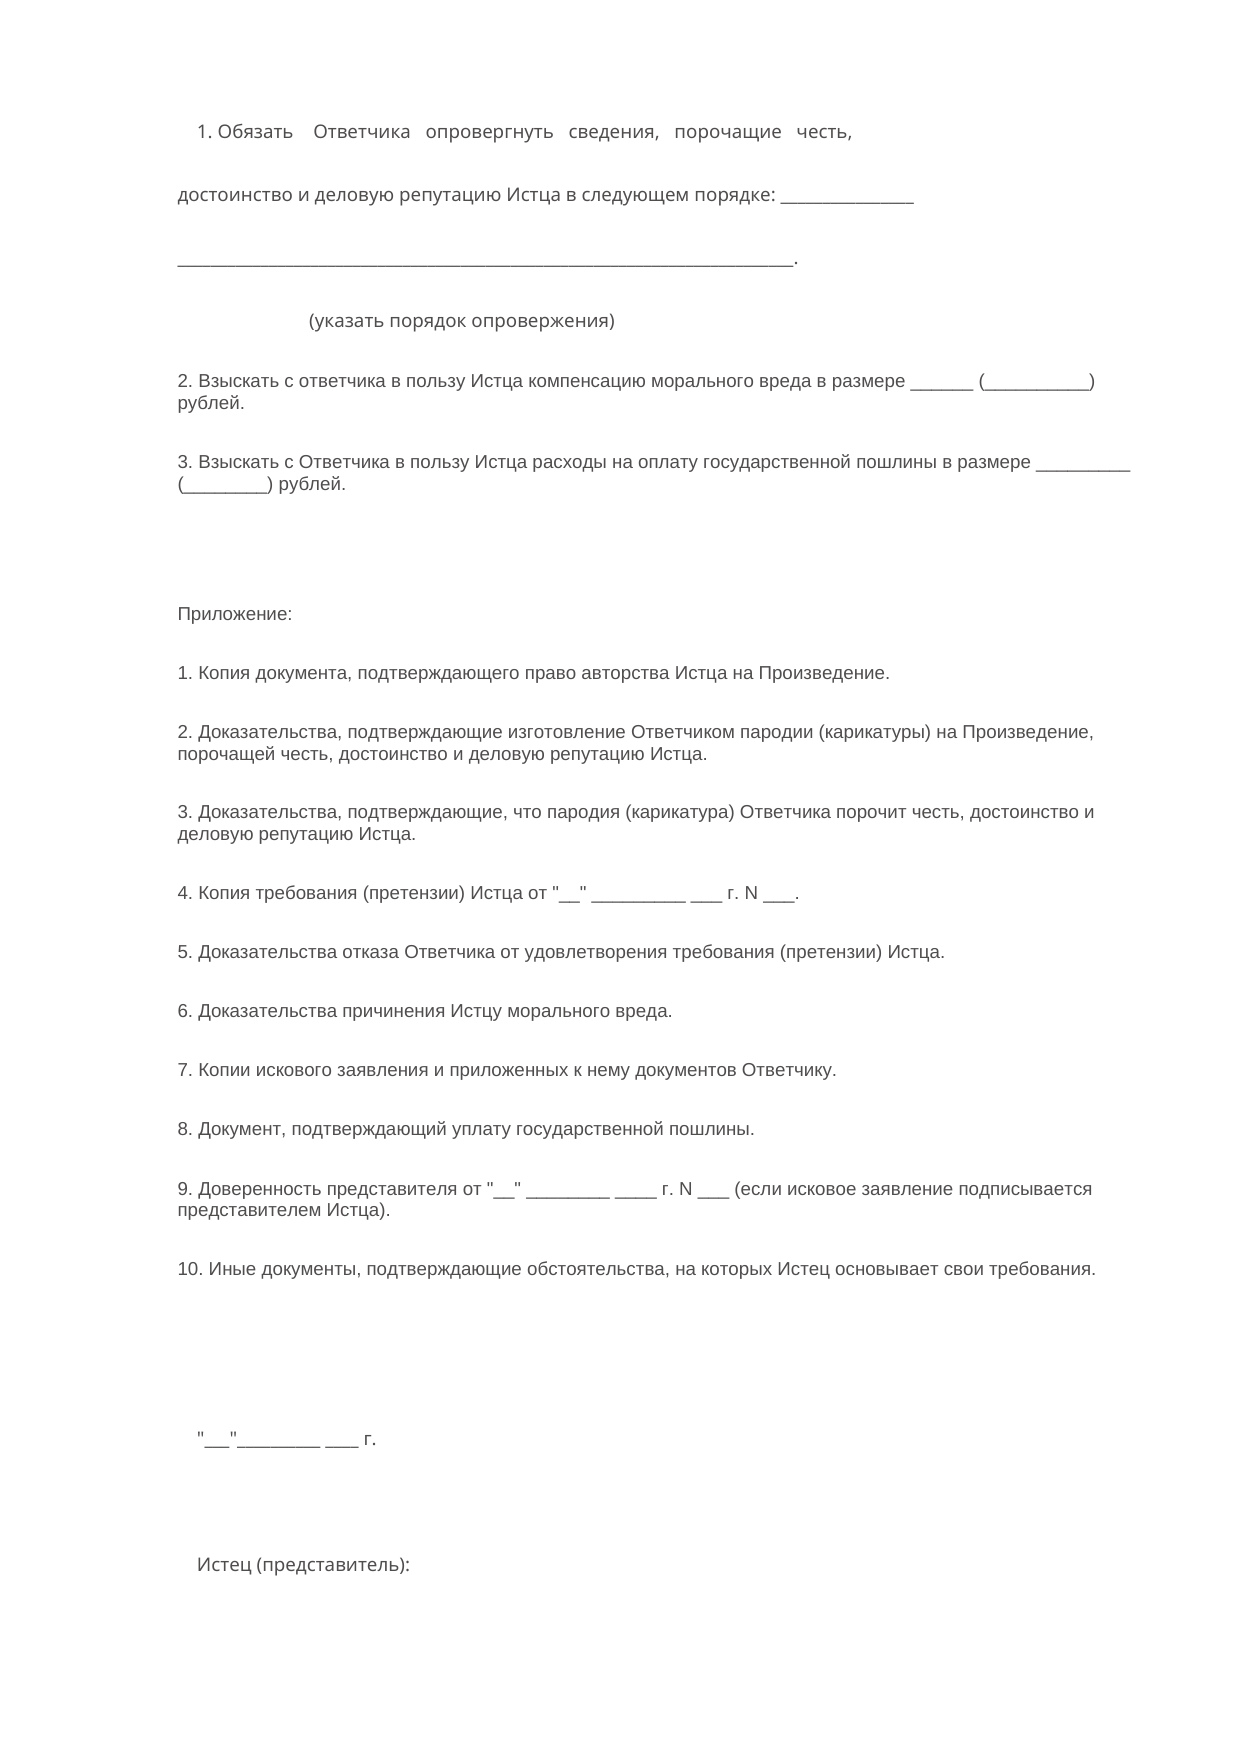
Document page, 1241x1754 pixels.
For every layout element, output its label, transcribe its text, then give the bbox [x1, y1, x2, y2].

text 5. Доказательства отказа Ответчика от удовлетворения требования (претензии) Истца. [177, 941, 1152, 963]
text 3. Доказательства, подтверждающие, что пародия (карикатура) Ответчика порочит честь, достоинство и деловую репутацию Истца. [177, 801, 1152, 844]
text 10. Иные документы, подтверждающие обстоятельства, на которых Истец основывает свои требования. [177, 1258, 1152, 1279]
text (указать порядок опровержения) [177, 307, 1152, 333]
text 1. Обязать Ответчика опровергнуть сведения, порочащие честь, [177, 118, 1152, 144]
text Истец (представитель): [177, 1552, 1152, 1577]
text 8. Документ, подтверждающий уплату государственной пошлины. [177, 1118, 1152, 1140]
text __________________________________________________________________________. [177, 244, 1152, 270]
text 3. Взыскать с Ответчика в пользу Истца расходы на оплату государственной пошлины в размере _________ (________) рублей. [177, 451, 1152, 494]
text Приложение: [177, 603, 1152, 624]
text 4. Копия требования (претензии) Истца от "__" _________ ___ г. N ___. [177, 882, 1152, 903]
text 7. Копии искового заявления и приложенных к нему документов Ответчику. [177, 1059, 1152, 1081]
text "___"__________ ____ г. [177, 1426, 1152, 1451]
text 9. Доверенность представителя от "__" ________ ____ г. N ___ (если исковое заявление подписывается представителем Истца). [177, 1177, 1152, 1220]
text 1. Копия документа, подтверждающего право авторства Истца на Произведение. [177, 662, 1152, 683]
text 2. Доказательства, подтверждающие изготовление Ответчиком пародии (карикатуры) на Произведение, порочащей честь, достоинство и деловую репутацию Истца. [177, 721, 1152, 764]
text 2. Взыскать с ответчика в пользу Истца компенсацию морального вреда в размере ______ (__________) рублей. [177, 370, 1152, 413]
text достоинство и деловую репутацию Истца в следующем порядке: ________________ [177, 181, 1152, 207]
text 6. Доказательства причинения Истцу морального вреда. [177, 1000, 1152, 1022]
